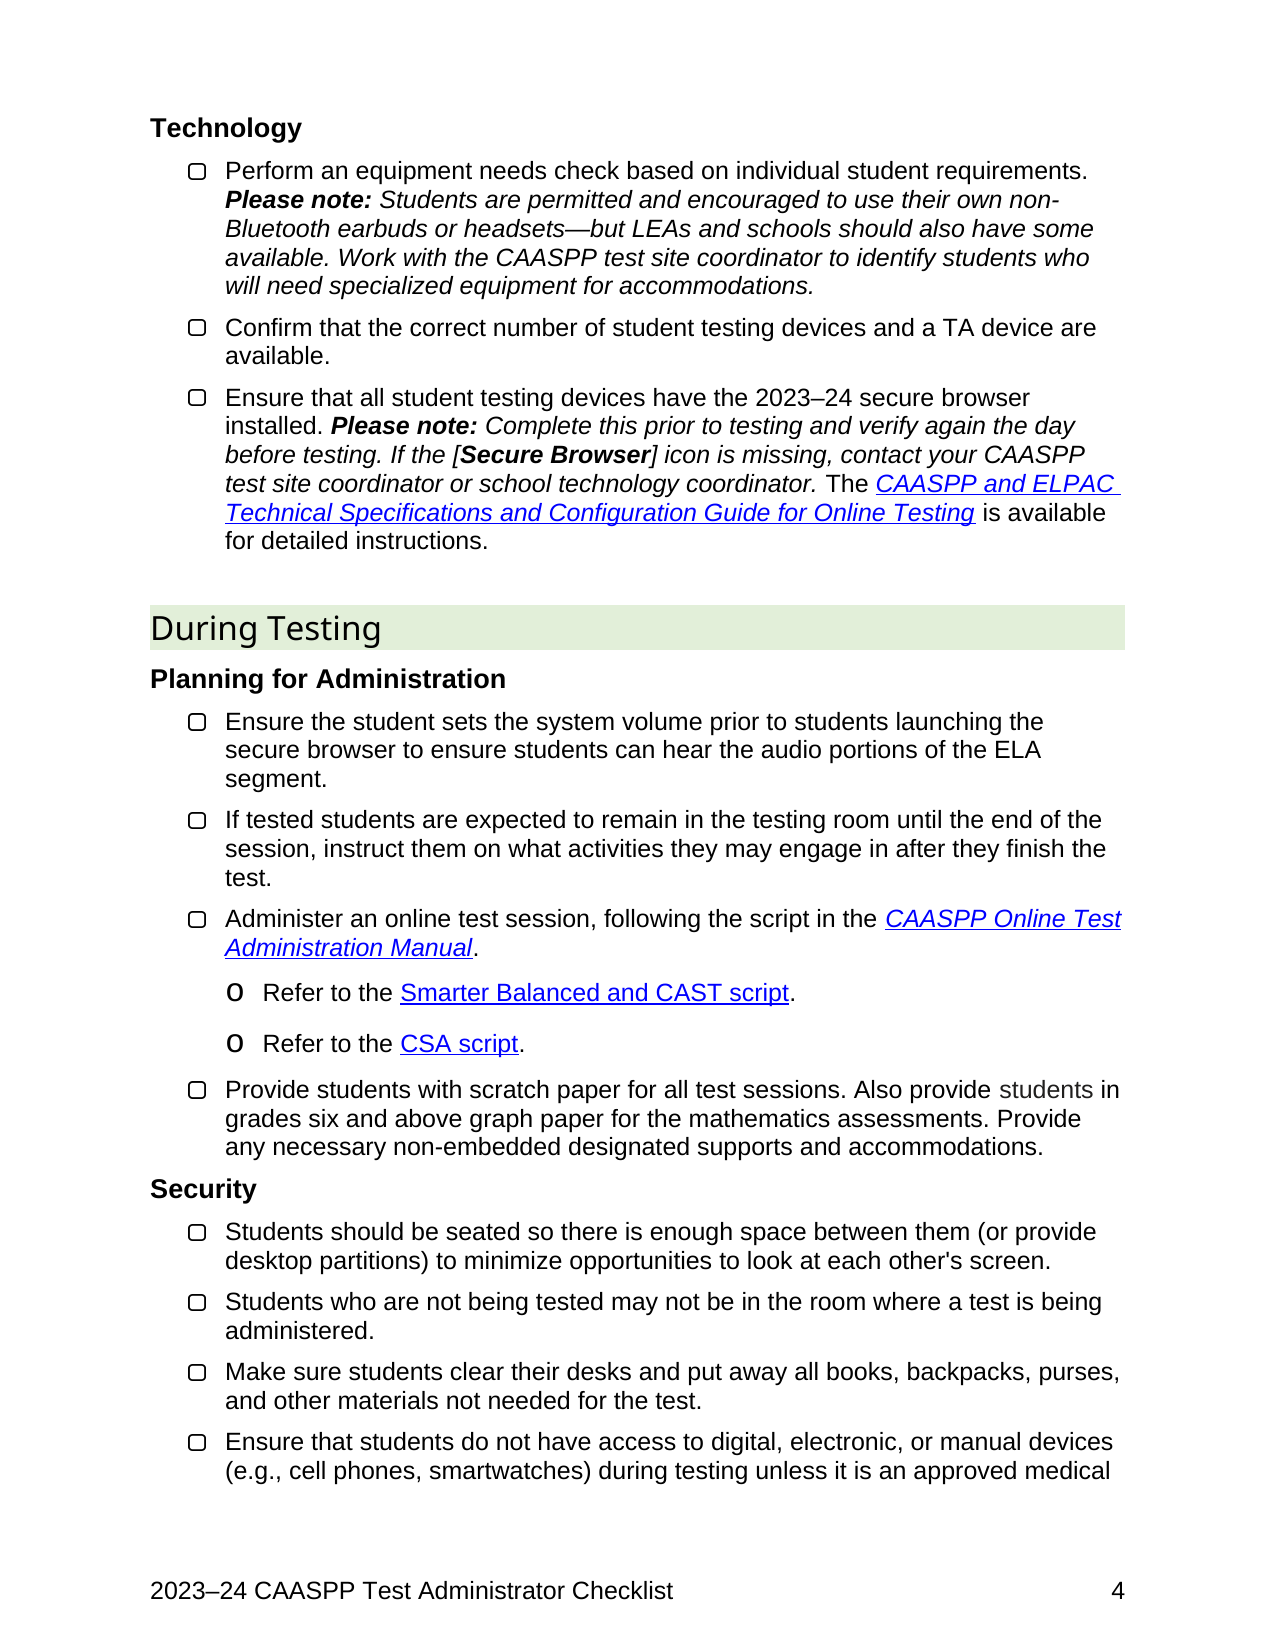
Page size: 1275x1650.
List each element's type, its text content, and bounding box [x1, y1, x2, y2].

list Students who are not being tested may not be in the room where a test is being administered. [187, 1287, 1125, 1345]
subtitle Technology [150, 112, 1125, 144]
picture [188, 319, 206, 336]
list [187, 1427, 1125, 1485]
picture [188, 1224, 206, 1241]
list Perform an equipment needs check based on individual student requirements. Please note: Students are permitted and encouraged to use their own non-Bluetooth earbuds or headsets—but LEAs and schools should also have some available. Work with the CAASPP test site coordinator to identify students who will need specialized equipment for accommodations. [187, 156, 1125, 300]
picture [188, 911, 206, 928]
picture [188, 1364, 206, 1381]
subtitle Planning for Administration [150, 663, 1125, 694]
list Ensure the student sets the system volume prior to students launching the secure browser to ensure students can hear the audio portions of the ELA segment. [187, 707, 1125, 793]
list Refer to the CSA script. [225, 1024, 1125, 1062]
list Confirm that the correct number of student testing devices and a TA device are available. [187, 312, 1125, 370]
picture [188, 389, 206, 406]
picture [188, 812, 206, 829]
list If tested students are expected to remain in the testing room until the end of the session, instruct them on what activities they may engage in after they finish the test. [187, 805, 1125, 892]
subtitle During Testing [150, 605, 1125, 650]
picture [188, 1081, 206, 1099]
list Make sure students clear their desks and put away all books, backpacks, purses, and other materials not needed for the test. [187, 1357, 1125, 1415]
picture [188, 163, 206, 180]
list Ensure that all student testing devices have the 2023–24 secure browser installed. Please note: Complete this prior to testing and verify again the day before testing. If the [Secure Browser] icon is missing, contact your CAASPP test site coordinator or school technology coordinator. The CAASPP and ELPAC Technical Specifications and Configuration Guide for Online Testing is available for detailed instructions. [187, 382, 1125, 555]
subtitle Security [150, 1173, 1125, 1205]
picture [188, 1294, 206, 1311]
list Refer to the Smarter Balanced and CAST script. [225, 974, 1125, 1012]
list Students should be seated so there is enough space between them (or provide desktop partitions) to minimize opportunities to look at each other's screen. [187, 1217, 1125, 1275]
picture [188, 1434, 206, 1451]
list Provide students with scratch paper for all test sessions. Also provide students in grades six and above graph paper for the mathematics assessments. Provide any necessary non-embedded designated supports and accommodations. [187, 1075, 1125, 1161]
list Administer an online test session, following the script in the CAASPP Online Test Administration Manual. [187, 904, 1125, 962]
picture [188, 713, 206, 731]
